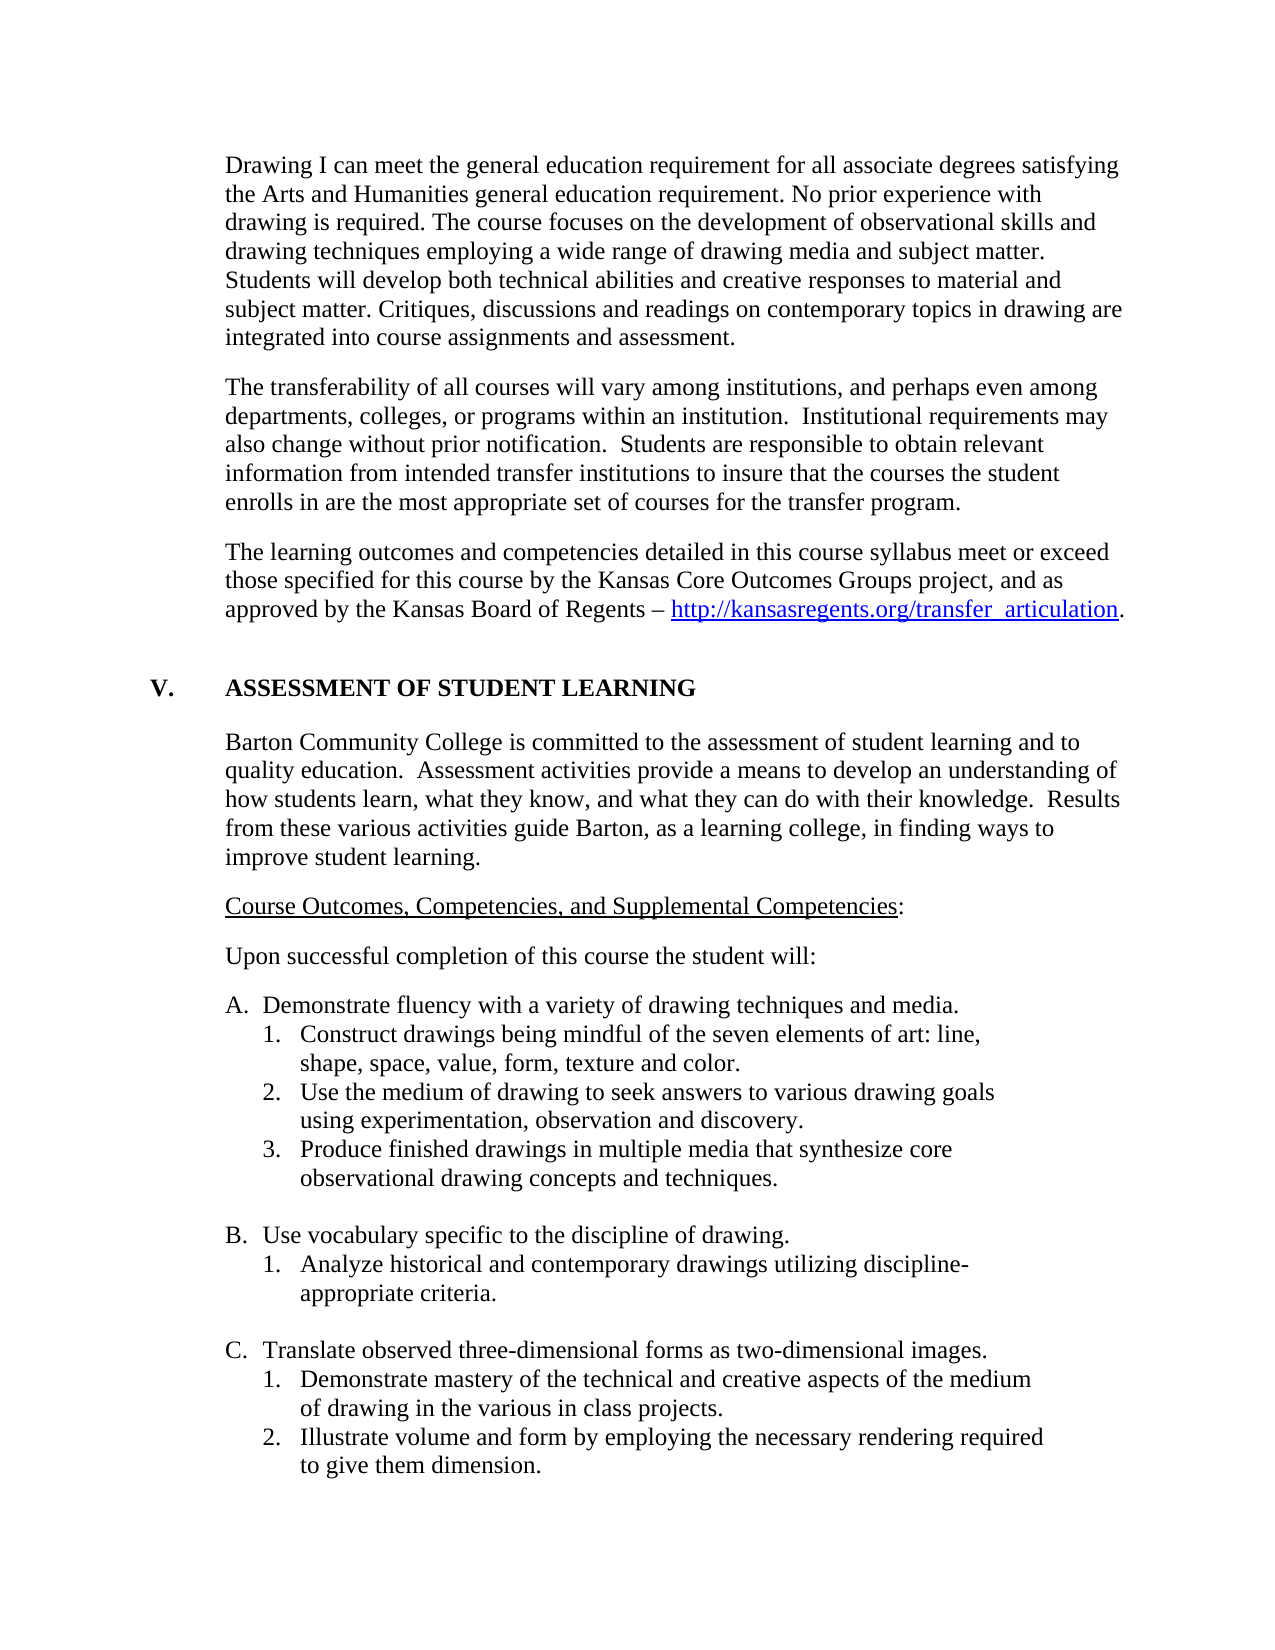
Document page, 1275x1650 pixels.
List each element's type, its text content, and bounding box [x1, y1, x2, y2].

list Construct drawings being mindful of the seven elements of art: line, shape, space, value, form, texture and color. [262, 1019, 1050, 1077]
list Demonstrate mastery of the technical and creative aspects of the medium of drawing in the various in class projects. [262, 1364, 1050, 1422]
text Barton Community College is committed to the assessment of student learning and to quality education. Assessment activities provide a means to develop an understanding of how students learn, what they know, and what they can do with their knowledge. Results from these various activities guide Barton, as a learning college, in finding ways to improve student learning. [225, 727, 1125, 871]
text Course Outcomes, Competencies, and Supplemental Competencies: [225, 891, 1125, 920]
list Use vocabulary specific to the discipline of drawing. [225, 1221, 1050, 1249]
text The learning outcomes and competencies detailed in this course syllabus meet or exceed those specified for this course by the Kansas Core Outcomes Groups project, and as approved by the Kansas Board of Regents – http://kansasregents.org/transfer_articulation. [225, 537, 1125, 623]
text The transferability of all courses will vary among institutions, and perhaps even among departments, colleges, or programs within an institution. Institutional requirements may also change without prior notification. Students are responsible to obtain relevant information from intended transfer institutions to insure that the courses the student enrolls in are the most appropriate set of courses for the transfer program. [225, 372, 1125, 516]
list Use the medium of drawing to seek answers to various drawing goals using experimentation, observation and discovery. [262, 1077, 1050, 1134]
text Upon successful completion of this course the student will: [225, 941, 1125, 970]
text V. ASSESSMENT OF STUDENT LEARNING [150, 673, 1125, 702]
list Demonstrate fluency with a variety of drawing techniques and media. [225, 991, 1050, 1019]
list Analyze historical and contemporary drawings utilizing discipline-appropriate criteria. [262, 1249, 1050, 1307]
list Illustrate volume and form by employing the necessary rendering required to give them dimension. [262, 1422, 1050, 1479]
text Drawing I can meet the general education requirement for all associate degrees satisfying the Arts and Humanities general education requirement. No prior experience with drawing is required. The course focuses on the development of observational skills and drawing techniques employing a wide range of drawing media and subject matter. Students will develop both technical abilities and creative responses to material and subject matter. Critiques, discussions and readings on contemporary topics in drawing are integrated into course assignments and assessment. [225, 150, 1125, 351]
list Produce finished drawings in multiple media that synthesize core observational drawing concepts and techniques. [262, 1134, 1050, 1192]
list Translate observed three-dimensional forms as two-dimensional images. [225, 1336, 1050, 1364]
